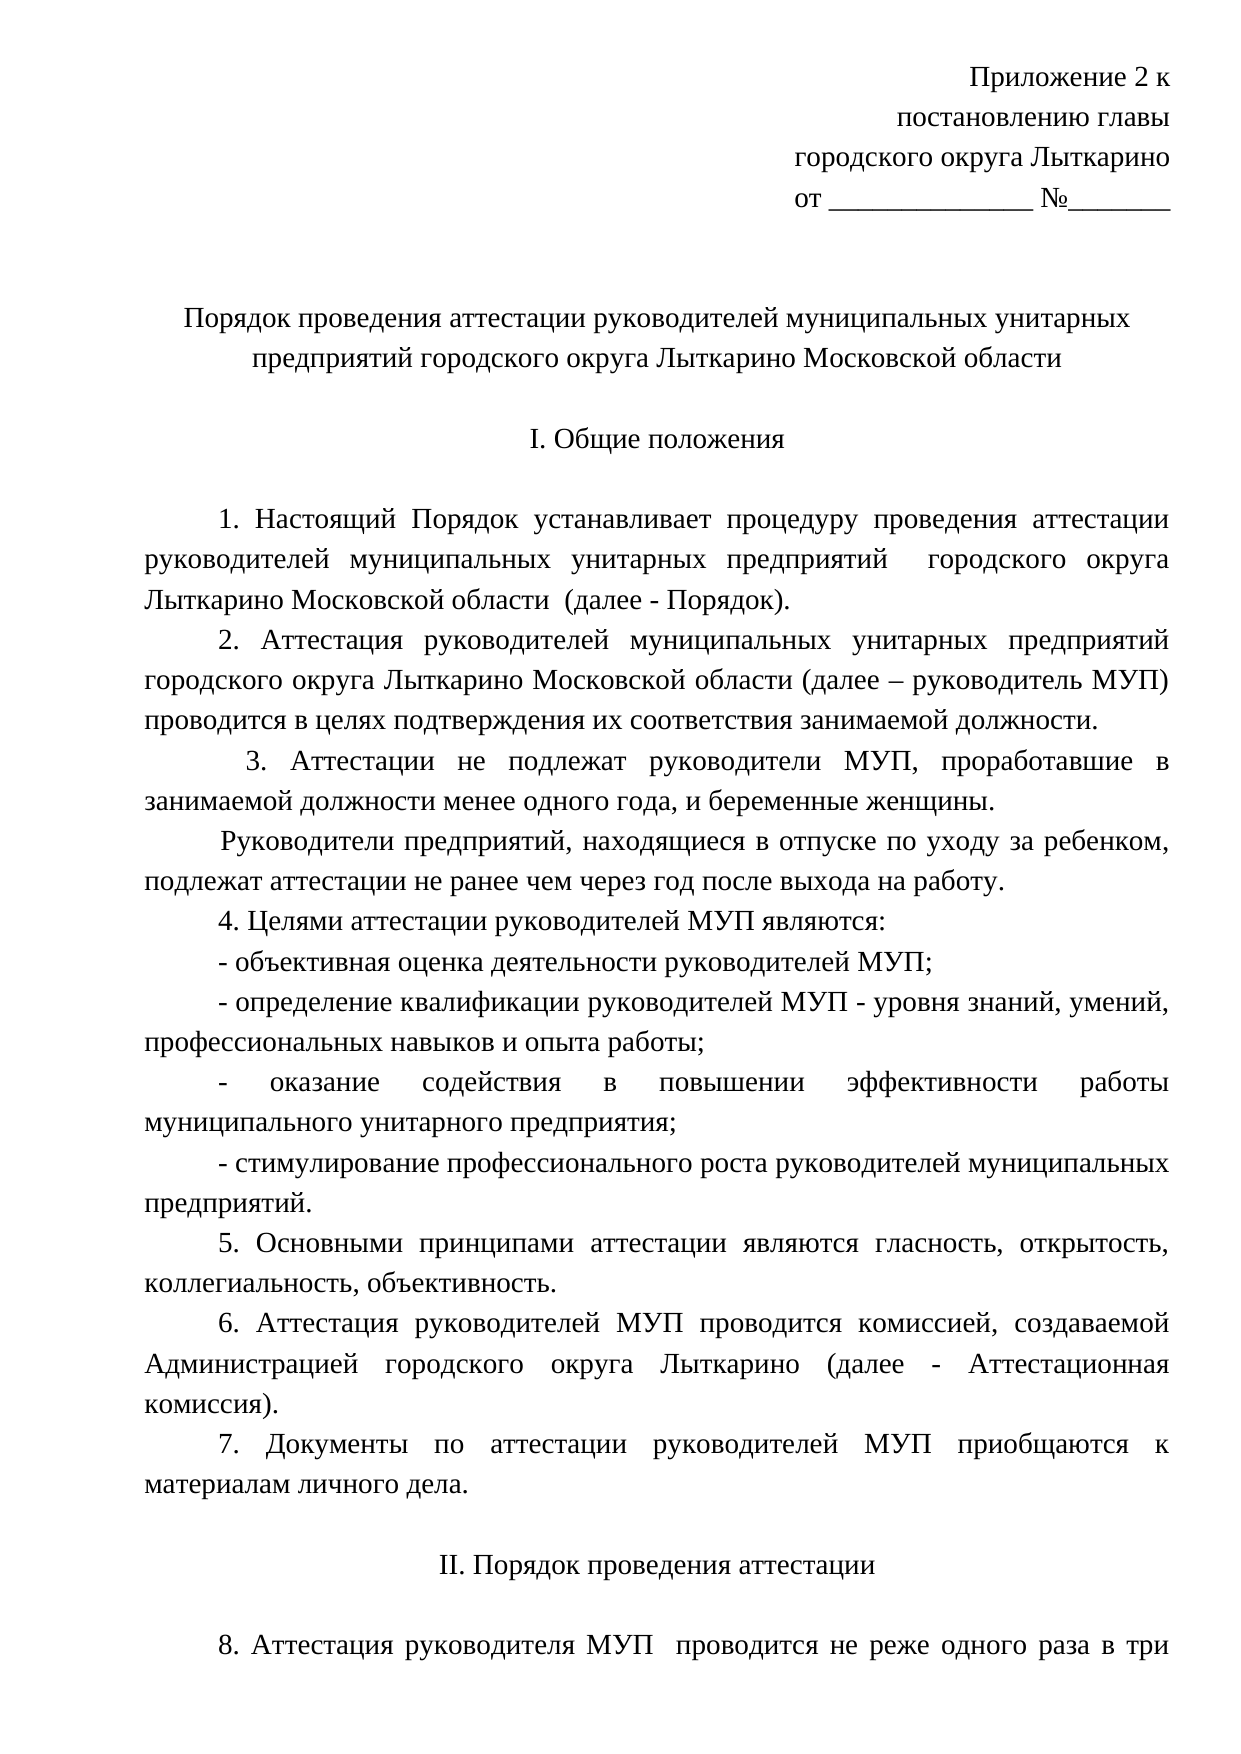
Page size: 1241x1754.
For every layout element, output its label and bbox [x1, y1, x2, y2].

table_header [133, 59, 1181, 1661]
